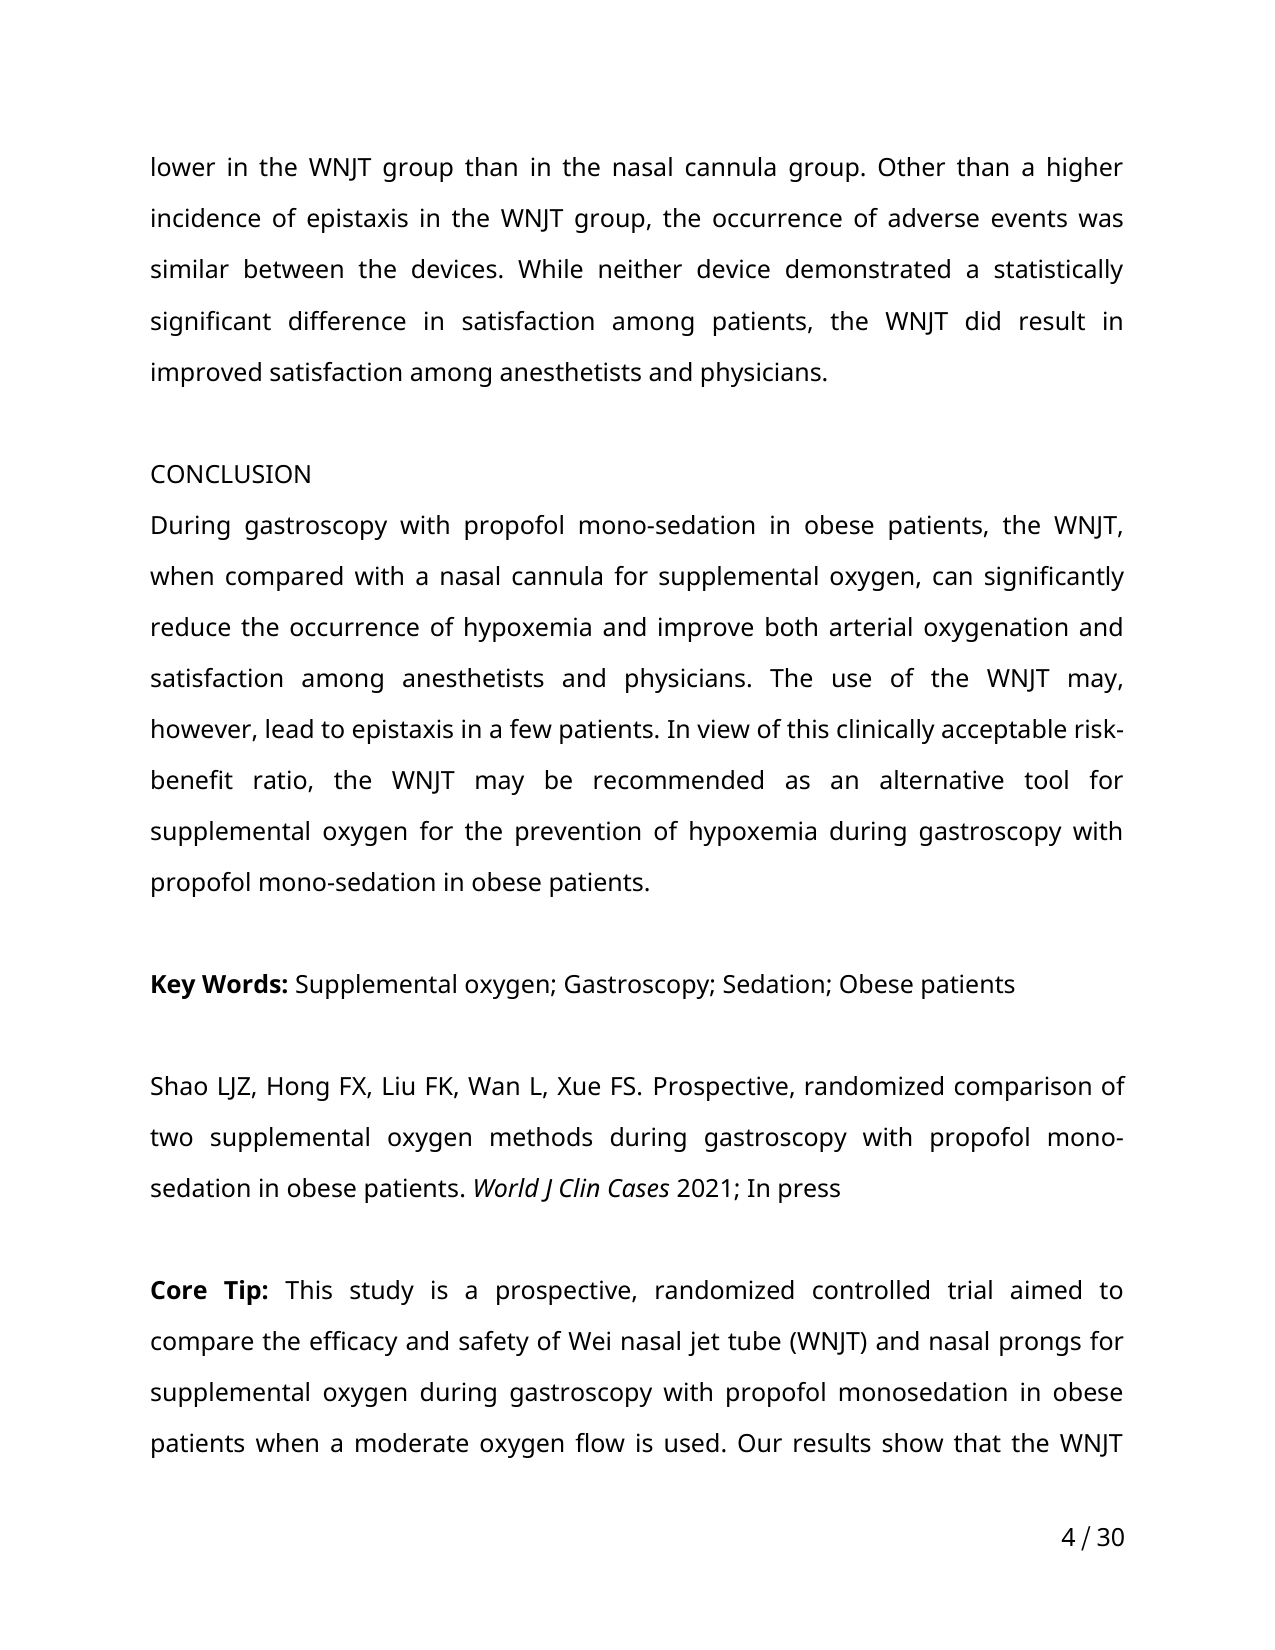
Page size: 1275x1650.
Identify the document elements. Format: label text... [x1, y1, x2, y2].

text Shao LJZ, Hong FX, Liu FK, Wan L, Xue FS. prospective, randomized comparison of two supplemental oxygen methods during gastroscopy with propofol mono-sedation in obese patients. World J Clin Cases 2021; In press [150, 1069, 1125, 1205]
text During gastroscopy with propofol mono-sedation in obese patients, the WNJT, when compared with a nasal cannula for supplemental oxygen, can significantly reduce the occurrence of hypoxemia and improve both arterial oxygenation and satisfaction among anesthetists and physicians. The use of the WNJT may, however, lead to epistaxis in a few patients. In view of this clinically acceptable risk-benefit ratio, the WNJT may be recommended as an alternative tool for supplemental oxygen for the prevention of hypoxemia during gastroscopy with propofol mono-sedation in obese patients. [150, 507, 1125, 899]
text Key Words: Supplemental oxygen; Gastroscopy; Sedation; Obese patients [150, 967, 1125, 1001]
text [150, 150, 1125, 388]
text CONCLUSION [150, 456, 1125, 490]
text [150, 1273, 1125, 1460]
